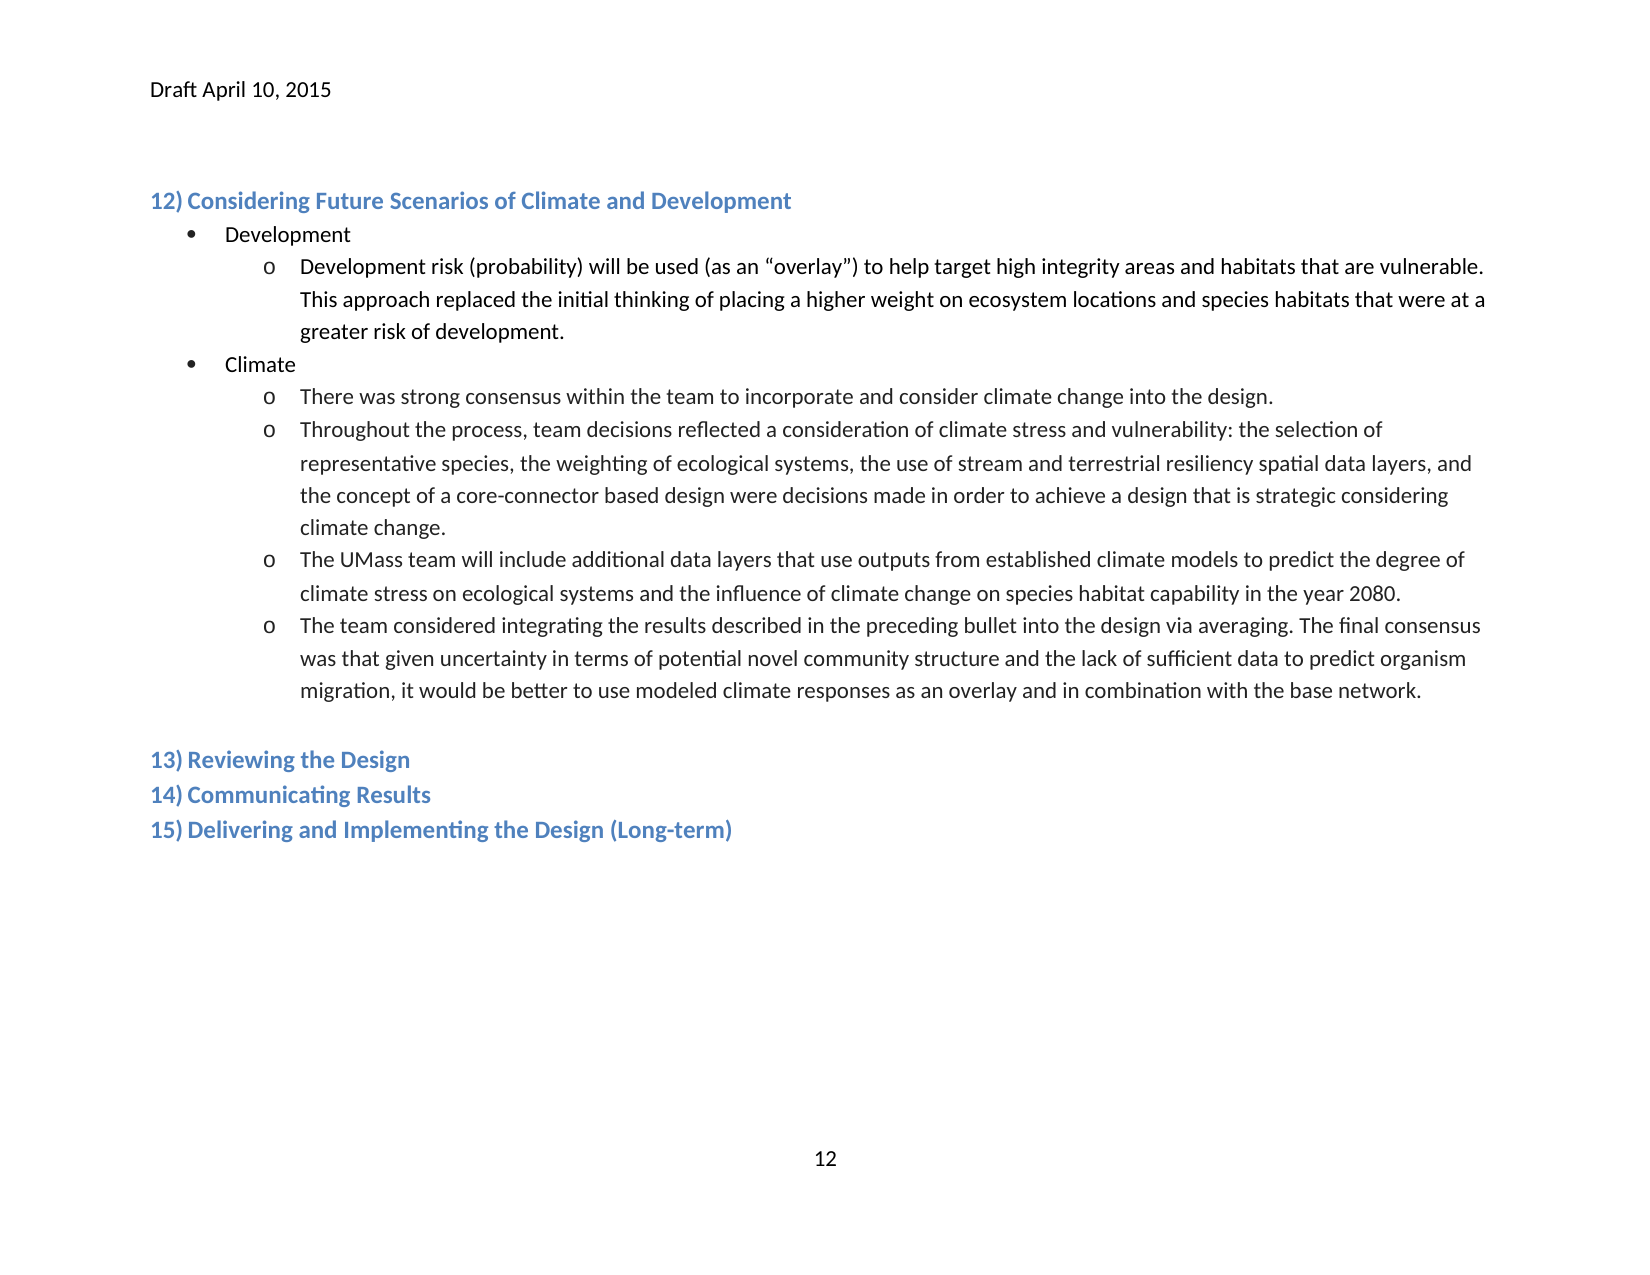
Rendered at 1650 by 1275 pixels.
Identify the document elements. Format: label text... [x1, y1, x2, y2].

list Considering Future Scenarios of Climate and Development [150, 185, 1500, 216]
list The team considered integrating the results described in the preceding bullet into the design via averaging. The final consensus was that given uncertainty in terms of potential novel community structure and the lack of sufficient data to predict organism migration, it would be better to use modeled climate responses as an overlay and in combination with the base network. [262, 611, 1500, 704]
list Development [187, 220, 1500, 248]
list Development risk (probability) will be used (as an “overlay”) to help target high integrity areas and habitats that are vulnerable. This approach replaced the initial thinking of placing a higher weight on ecosystem locations and species habitats that were at a greater risk of development. [262, 252, 1500, 346]
list Communicating Results [150, 779, 1500, 809]
list The UMass team will include additional data layers that use outputs from established climate models to predict the degree of climate stress on ecological systems and the influence of climate change on species habitat capability in the year 2080. [262, 546, 1500, 607]
list There was strong consensus within the team to incorporate and consider climate change into the design. [262, 382, 1500, 411]
list Throughout the process, team decisions reflected a consideration of climate stress and vulnerability: the selection of representative species, the weighting of ecological systems, the use of stream and terrestrial resiliency spatial data layers, and the concept of a core-connector based design were decisions made in order to achieve a design that is strategic considering climate change. [262, 416, 1500, 541]
list Reviewing the Design [150, 744, 1500, 774]
list Delivering and Implementing the Design (Long-term) [150, 814, 1500, 844]
list Climate [187, 350, 1500, 378]
